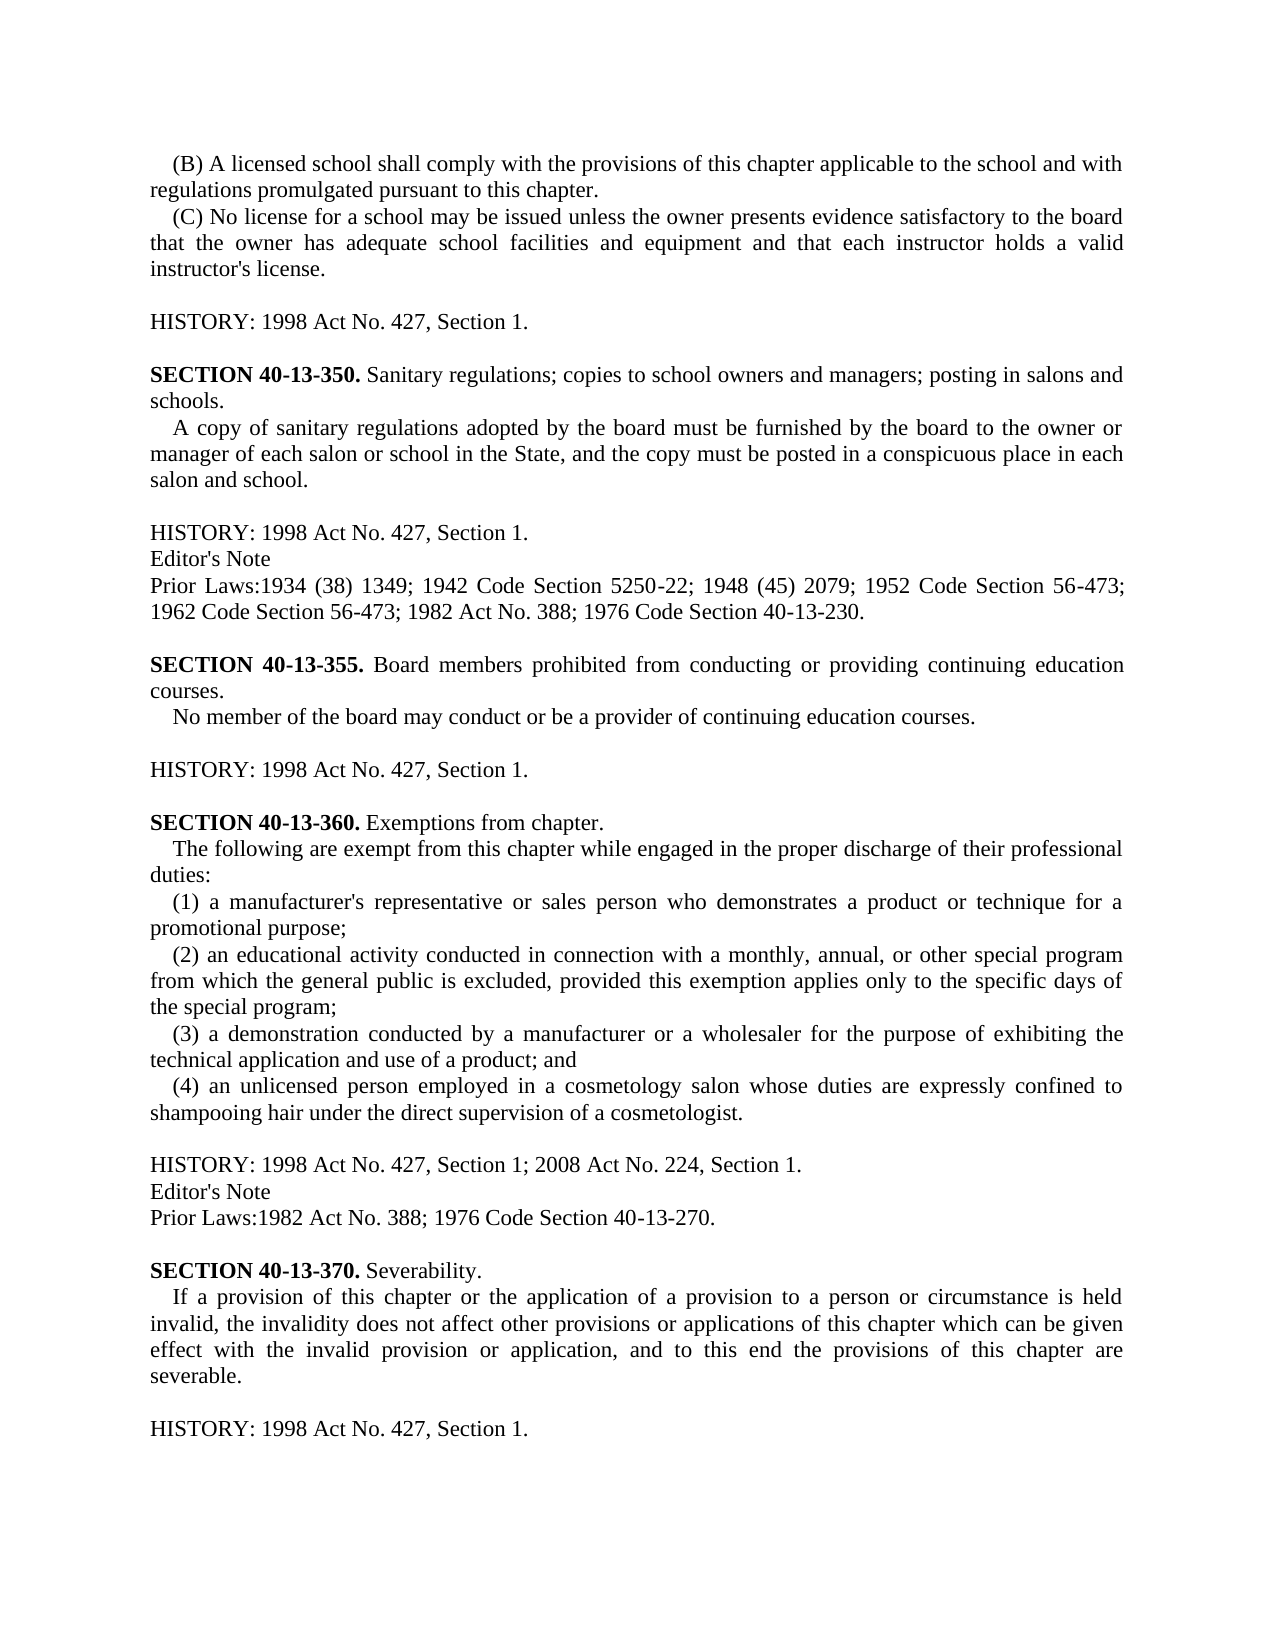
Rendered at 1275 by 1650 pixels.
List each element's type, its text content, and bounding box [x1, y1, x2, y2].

text SECTION 40-13-360. Exemptions from chapter. [150, 809, 1125, 835]
text (4) an unlicensed person employed in a cosmetology salon whose duties are expressly confined to shampooing hair under the direct supervision of a cosmetologist. [150, 1072, 1125, 1125]
text HISTORY: 1998 Act No. 427, Section 1; 2008 Act No. 224, Section 1. [150, 1151, 1125, 1178]
text (B) A licensed school shall comply with the provisions of this chapter applicable to the school and with regulations promulgated pursuant to this chapter. [150, 150, 1125, 203]
text A copy of sanitary regulations adopted by the board must be furnished by the board to the owner or manager of each salon or school in the State, and the copy must be posted in a conspicuous place in each salon and school. [150, 413, 1125, 493]
text If a provision of this chapter or the application of a provision to a person or circumstance is held invalid, the invalidity does not affect other provisions or applications of this chapter which can be given effect with the invalid provision or application, and to this end the provisions of this chapter are severable. [150, 1283, 1125, 1389]
text Prior Laws:1934 (38) 1349; 1942 Code Section 5250-22; 1948 (45) 2079; 1952 Code Section 56-473; 1962 Code Section 56-473; 1982 Act No. 388; 1976 Code Section 40-13-230. [150, 572, 1125, 624]
text HISTORY: 1998 Act No. 427, Section 1. [150, 756, 1125, 782]
text The following are exempt from this chapter while engaged in the proper discharge of their professional duties: [150, 835, 1125, 888]
text (1) a manufacturer's representative or sales person who demonstrates a product or technique for a promotional purpose; [150, 888, 1125, 941]
text SECTION 40-13-370. Severability. [150, 1257, 1125, 1283]
text (C) No license for a school may be issued unless the owner presents evidence satisfactory to the board that the owner has adequate school facilities and equipment and that each instructor holds a valid instructor's license. [150, 203, 1125, 282]
text (3) a demonstration conducted by a manufacturer or a wholesaler for the purpose of exhibiting the technical application and use of a product; and [150, 1020, 1125, 1072]
text HISTORY: 1998 Act No. 427, Section 1. [150, 519, 1125, 545]
text Prior Laws:1982 Act No. 388; 1976 Code Section 40-13-270. [150, 1204, 1125, 1231]
text HISTORY: 1998 Act No. 427, Section 1. [150, 1415, 1125, 1441]
text SECTION 40-13-355. Board members prohibited from conducting or providing continuing education courses. [150, 651, 1125, 703]
text Editor's Note [150, 545, 1125, 572]
text SECTION 40-13-350. Sanitary regulations; copies to school owners and managers; posting in salons and schools. [150, 361, 1125, 413]
text HISTORY: 1998 Act No. 427, Section 1. [150, 308, 1125, 334]
text No member of the board may conduct or be a provider of continuing education courses. [150, 703, 1125, 730]
text Editor's Note [150, 1178, 1125, 1204]
text (2) an educational activity conducted in connection with a monthly, annual, or other special program from which the general public is excluded, provided this exemption applies only to the specific days of the special program; [150, 941, 1125, 1020]
